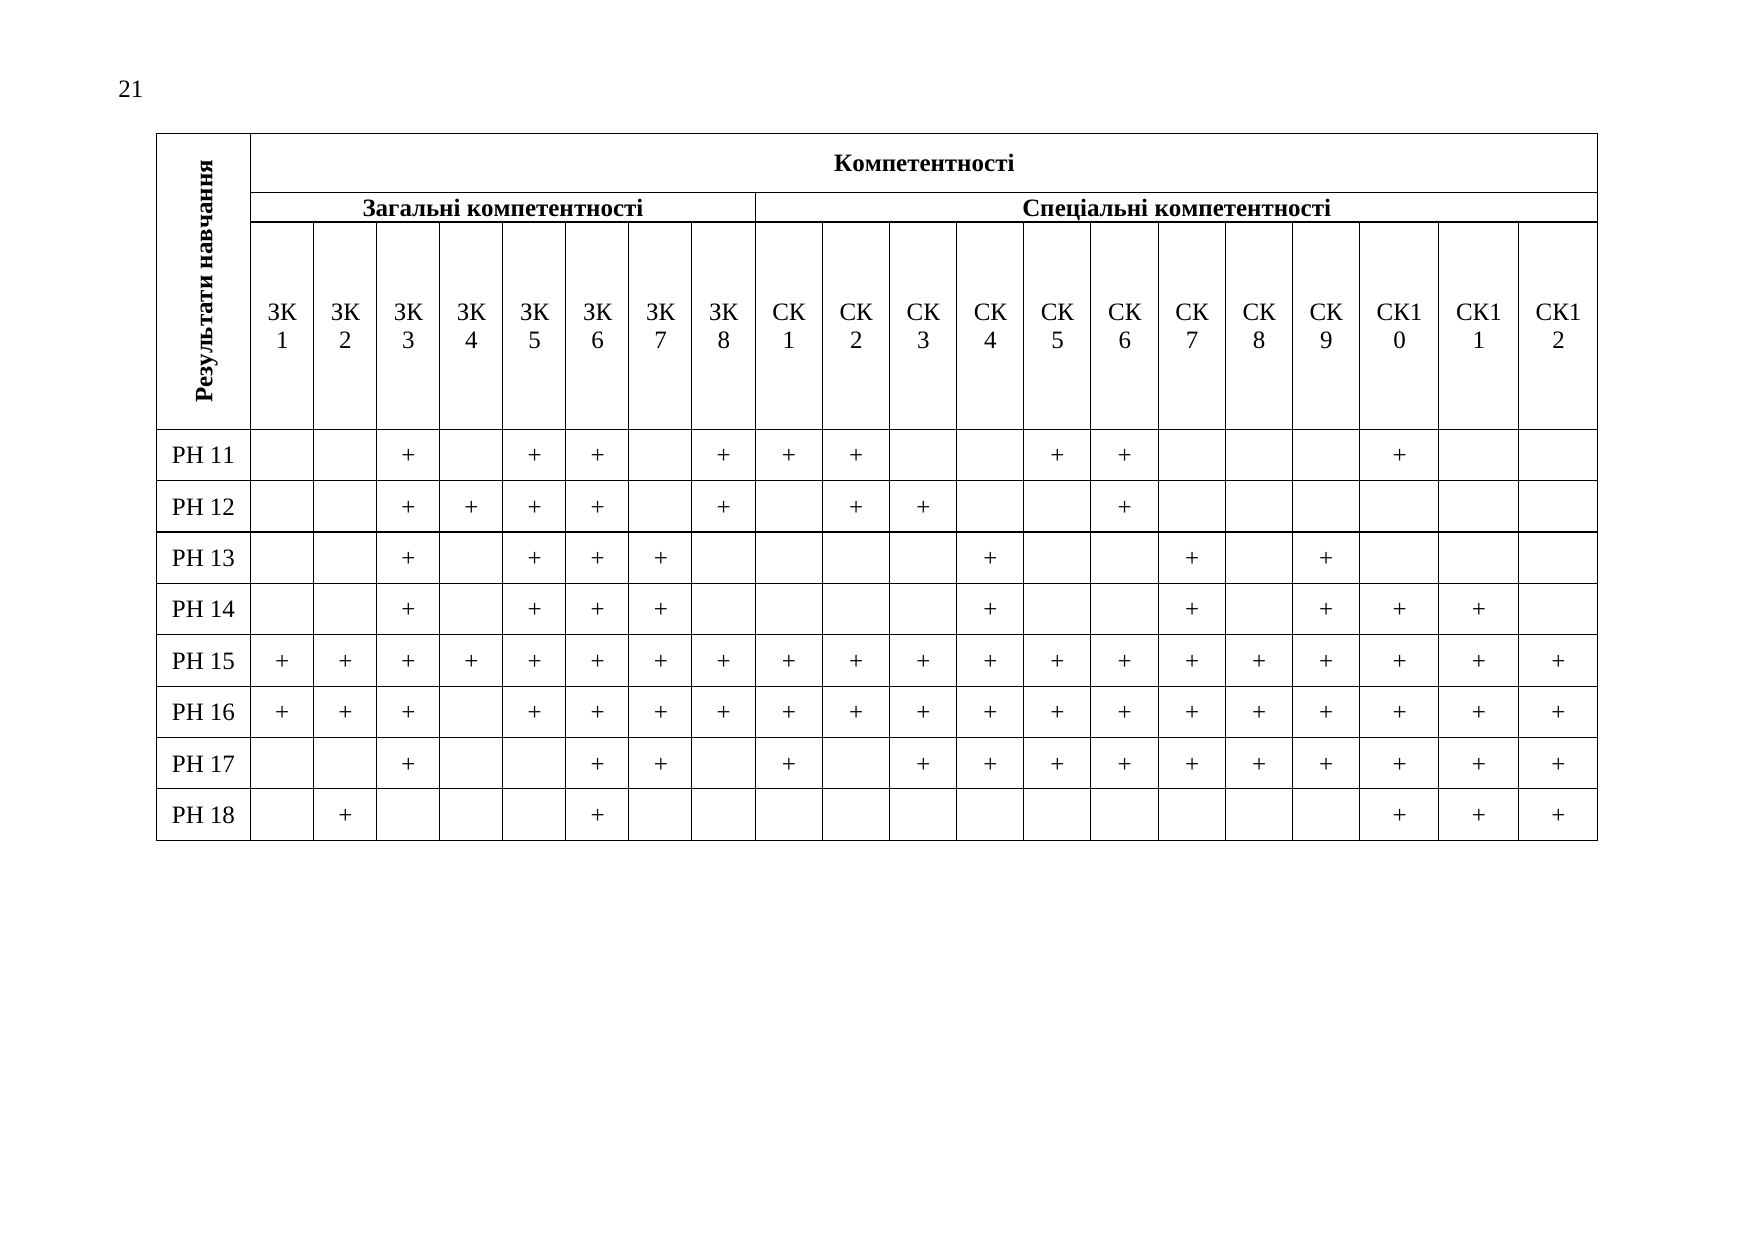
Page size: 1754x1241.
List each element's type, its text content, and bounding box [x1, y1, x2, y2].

table_cell + [957, 635, 1023, 686]
table_cell + [1519, 635, 1597, 686]
table_cell СК1 [756, 223, 822, 429]
table_cell + [1360, 738, 1438, 788]
table_cell [251, 789, 313, 839]
table_cell + [566, 481, 628, 531]
table_cell + [503, 687, 565, 737]
table_cell [1024, 481, 1090, 531]
table_cell СК3 [890, 223, 956, 429]
table_cell + [1091, 430, 1158, 480]
table_cell [314, 738, 376, 788]
table_cell + [1293, 584, 1359, 634]
table_cell [629, 430, 691, 480]
table_cell + [566, 635, 628, 686]
table_cell [1159, 481, 1225, 531]
table_cell [251, 481, 313, 531]
table_cell [1226, 789, 1292, 839]
table_cell + [251, 687, 313, 737]
table_cell [957, 789, 1023, 839]
table_cell + [1519, 789, 1597, 839]
table_cell СК2 [823, 223, 889, 429]
table_cell ЗК7 [629, 223, 691, 429]
table_cell + [890, 687, 956, 737]
table_cell СК6 [1091, 223, 1158, 429]
table_cell СК5 [1024, 223, 1090, 429]
table_cell [314, 430, 376, 480]
table_cell ЗК6 [566, 223, 628, 429]
table_cell ЗК4 [440, 223, 502, 429]
table_cell + [566, 584, 628, 634]
table_cell [756, 789, 822, 839]
table_cell РН 17 [157, 738, 250, 788]
table_cell [1159, 430, 1225, 480]
table_cell + [1091, 687, 1158, 737]
table_cell [1360, 481, 1438, 531]
table_cell + [823, 635, 889, 686]
table_cell [314, 584, 376, 634]
table_cell [756, 584, 822, 634]
table_cell [890, 789, 956, 839]
table_cell [1226, 584, 1292, 634]
table_cell + [890, 481, 956, 531]
table_header Компетентності [251, 134, 1597, 192]
table_cell + [1293, 738, 1359, 788]
table_cell + [756, 430, 822, 480]
table_cell [440, 430, 502, 480]
table_cell + [1159, 584, 1225, 634]
table_cell + [1360, 584, 1438, 634]
table_cell + [1360, 430, 1438, 480]
table_cell + [756, 687, 822, 737]
table_cell [1024, 584, 1090, 634]
table_cell + [1439, 635, 1518, 686]
table_cell + [314, 789, 376, 839]
table_cell СК12 [1519, 223, 1597, 429]
table_cell + [1226, 687, 1292, 737]
table_cell + [440, 481, 502, 531]
table_cell [629, 481, 691, 531]
table_cell + [957, 687, 1023, 737]
table_cell + [1439, 789, 1518, 839]
table_cell [1360, 533, 1438, 583]
table_cell + [1439, 687, 1518, 737]
table_cell + [957, 738, 1023, 788]
table_cell [692, 789, 755, 839]
table_cell СК11 [1439, 223, 1518, 429]
table_cell [440, 789, 502, 839]
table_cell + [890, 635, 956, 686]
table_cell [692, 533, 755, 583]
table_cell [1226, 481, 1292, 531]
table_cell ЗК1 [251, 223, 313, 429]
table_cell + [566, 687, 628, 737]
table_cell + [503, 584, 565, 634]
table_cell [756, 481, 822, 531]
table_cell + [1439, 584, 1518, 634]
table_cell + [692, 481, 755, 531]
table_cell + [823, 481, 889, 531]
table_cell [1024, 789, 1090, 839]
table_cell [1226, 430, 1292, 480]
table_cell СК9 [1293, 223, 1359, 429]
table_cell ЗК5 [503, 223, 565, 429]
table_cell [1091, 584, 1158, 634]
table_cell [1519, 584, 1597, 634]
table_cell СК10 [1360, 223, 1438, 429]
table_cell [440, 738, 502, 788]
table_cell + [377, 533, 439, 583]
table_cell [377, 789, 439, 839]
table_cell + [503, 533, 565, 583]
table_cell СК7 [1159, 223, 1225, 429]
table_cell [1439, 430, 1518, 480]
table_cell ЗК2 [314, 223, 376, 429]
table_cell + [1226, 738, 1292, 788]
table_cell [251, 584, 313, 634]
table_cell + [377, 738, 439, 788]
table_cell + [503, 635, 565, 686]
table_cell + [1024, 687, 1090, 737]
table_cell РН 11 [157, 430, 250, 480]
table_cell [251, 738, 313, 788]
table_cell + [957, 584, 1023, 634]
table_cell Спеціальні компетентності [756, 193, 1597, 221]
table_cell + [1091, 635, 1158, 686]
table_cell + [566, 533, 628, 583]
table_cell РН 16 [157, 687, 250, 737]
table_cell [756, 533, 822, 583]
table_cell [1519, 533, 1597, 583]
table_cell + [1360, 635, 1438, 686]
table_cell [1293, 430, 1359, 480]
table_cell [314, 481, 376, 531]
table_cell РН 14 [157, 584, 250, 634]
table_cell + [1360, 789, 1438, 839]
table_cell [1519, 430, 1597, 480]
table_cell + [1293, 687, 1359, 737]
table_cell Загальні компетентності [251, 193, 755, 221]
table_cell [957, 430, 1023, 480]
table_cell + [1439, 738, 1518, 788]
table_cell + [629, 533, 691, 583]
table_cell + [1159, 738, 1225, 788]
table_cell + [566, 789, 628, 839]
table_cell + [377, 687, 439, 737]
table_cell + [1024, 738, 1090, 788]
table_cell + [629, 687, 691, 737]
table_cell [1439, 481, 1518, 531]
table_cell [890, 533, 956, 583]
table_cell [890, 584, 956, 634]
table_cell [1439, 533, 1518, 583]
table_cell + [377, 430, 439, 480]
table_cell [503, 789, 565, 839]
table_cell [692, 584, 755, 634]
table_cell + [1159, 687, 1225, 737]
table_cell [1159, 789, 1225, 839]
table_cell [251, 430, 313, 480]
table_cell СК4 [957, 223, 1023, 429]
table_cell + [314, 635, 376, 686]
table_cell + [1360, 687, 1438, 737]
table_cell + [823, 687, 889, 737]
table_cell + [629, 584, 691, 634]
table_cell + [1293, 635, 1359, 686]
table_cell + [1159, 635, 1225, 686]
table_cell РН 18 [157, 789, 250, 839]
table_cell + [440, 635, 502, 686]
table_cell + [1293, 533, 1359, 583]
table_cell [823, 533, 889, 583]
table_cell + [1159, 533, 1225, 583]
table_cell + [1226, 635, 1292, 686]
table_cell [1024, 533, 1090, 583]
table_cell [1226, 533, 1292, 583]
table_cell + [503, 481, 565, 531]
table_cell [823, 738, 889, 788]
table_cell + [503, 430, 565, 480]
table_cell [1091, 533, 1158, 583]
table_cell + [251, 635, 313, 686]
table_cell + [1519, 687, 1597, 737]
table_cell [957, 481, 1023, 531]
table_cell + [566, 738, 628, 788]
table_cell РН 13 [157, 533, 250, 583]
table_cell + [756, 738, 822, 788]
table_cell [314, 533, 376, 583]
table_cell [440, 687, 502, 737]
table_cell ЗК3 [377, 223, 439, 429]
table_cell [1519, 481, 1597, 531]
table_cell + [314, 687, 376, 737]
table_cell + [890, 738, 956, 788]
table_cell + [566, 430, 628, 480]
table_cell + [692, 430, 755, 480]
table_cell [1091, 789, 1158, 839]
table_cell + [377, 481, 439, 531]
table_cell [823, 789, 889, 839]
table_header Результати навчання [157, 134, 250, 429]
table_cell РН 15 [157, 635, 250, 686]
table_cell + [1091, 481, 1158, 531]
table_cell + [629, 635, 691, 686]
table_cell [503, 738, 565, 788]
table_cell + [957, 533, 1023, 583]
table_cell ЗК8 [692, 223, 755, 429]
table_cell [890, 430, 956, 480]
table_cell [692, 738, 755, 788]
table_cell [1293, 481, 1359, 531]
table_cell + [1024, 430, 1090, 480]
table_cell + [692, 687, 755, 737]
table_cell РН 12 [157, 481, 250, 531]
table_cell [251, 533, 313, 583]
table_cell + [1519, 738, 1597, 788]
table_cell [440, 584, 502, 634]
table_cell + [377, 635, 439, 686]
table_cell + [756, 635, 822, 686]
table_cell [823, 584, 889, 634]
table_cell [629, 789, 691, 839]
table_cell + [692, 635, 755, 686]
table_cell + [1024, 635, 1090, 686]
table_cell + [823, 430, 889, 480]
table_cell [440, 533, 502, 583]
table_cell [1293, 789, 1359, 839]
table_cell + [629, 738, 691, 788]
table_cell + [377, 584, 439, 634]
table_cell СК8 [1226, 223, 1292, 429]
table_cell + [1091, 738, 1158, 788]
